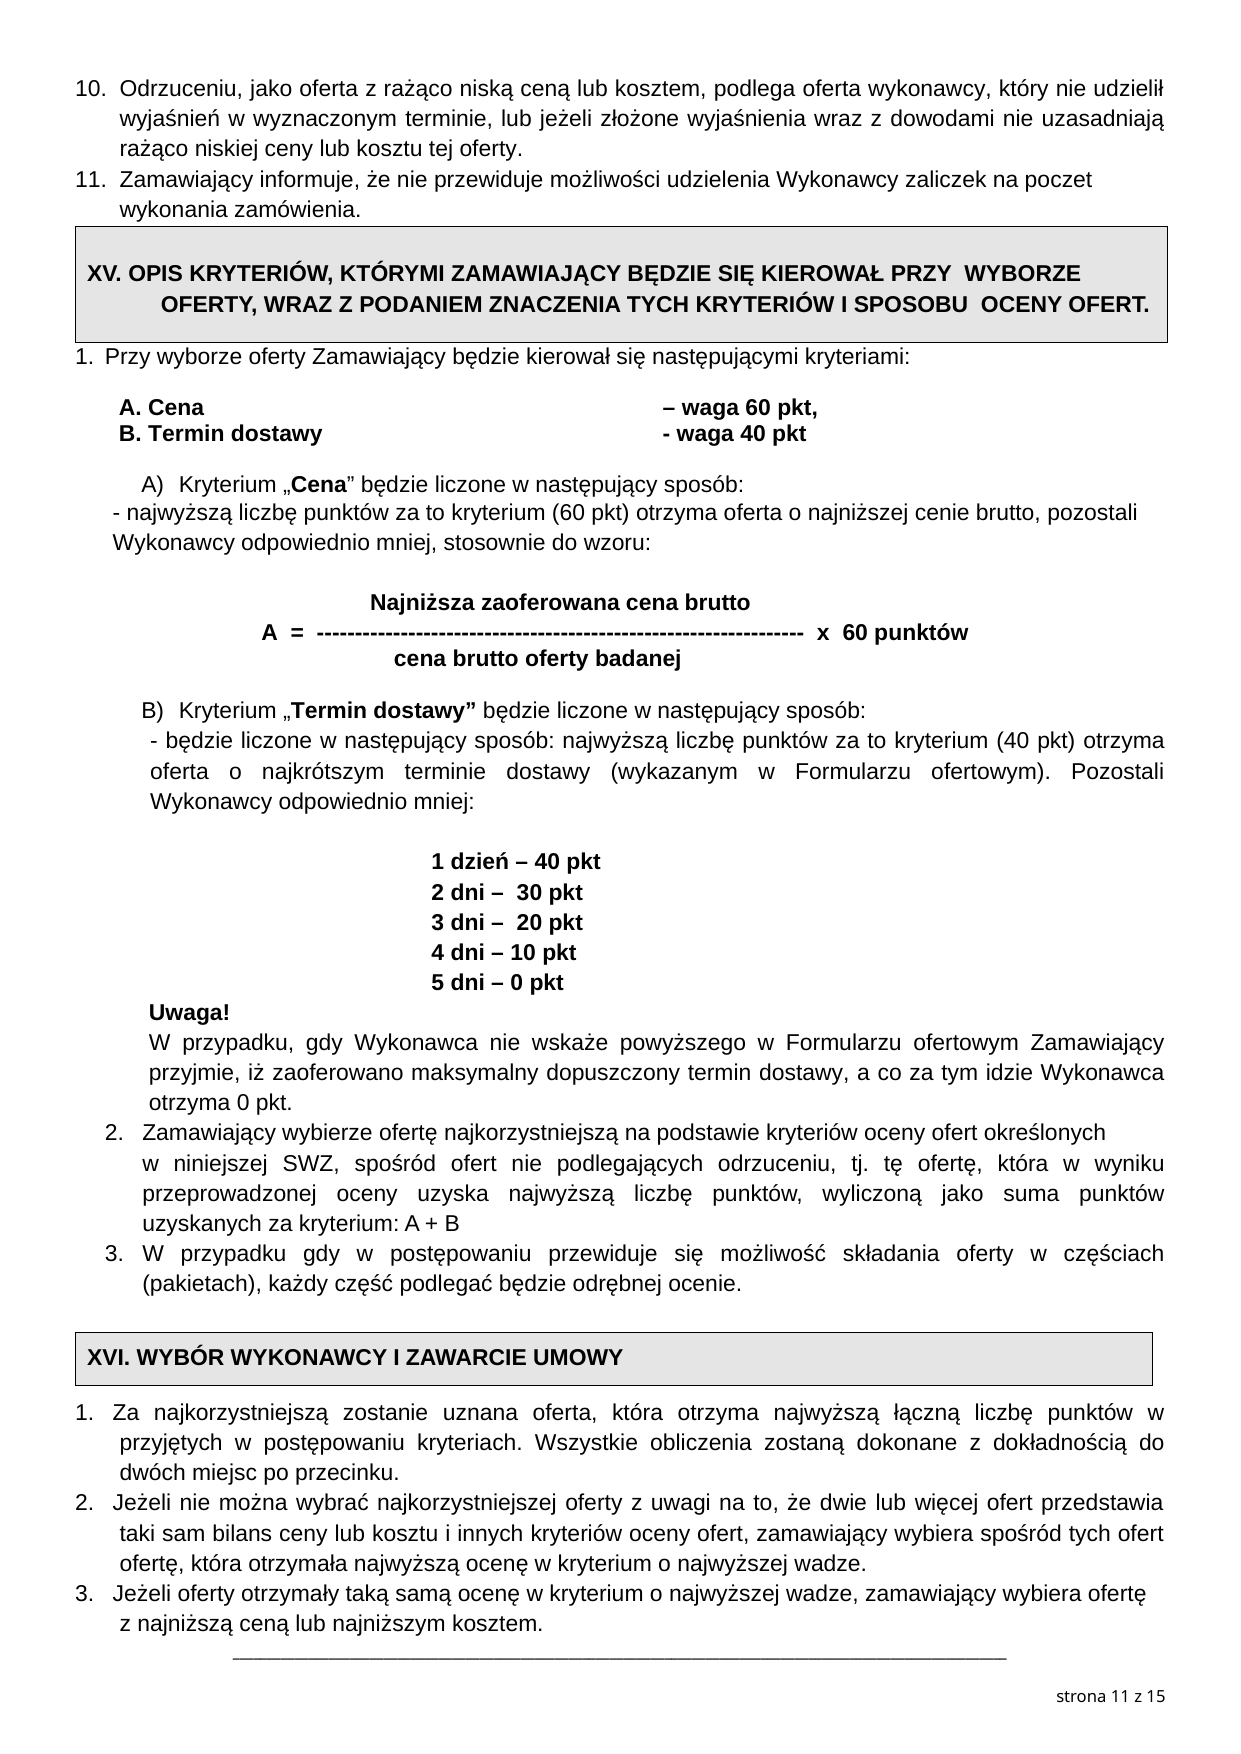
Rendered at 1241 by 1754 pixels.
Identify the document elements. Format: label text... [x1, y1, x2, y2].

text 1 dzień – 40 pkt [431, 848, 1165, 875]
list Jeżeli nie można wybrać najkorzystniejszej oferty z uwagi na to, że dwie lub więcej ofert przedstawia taki sam bilans ceny lub kosztu i innych kryteriów oceny ofert, zamawiający wybiera spośród tych ofert ofertę, która otrzymała najwyższą ocenę w kryterium o najwyższej wadze. [75, 1489, 1165, 1576]
list Uwaga! [149, 999, 1165, 1026]
list Kryterium „Cena” będzie liczone w następujący sposób: [141, 471, 1165, 497]
list W przypadku gdy w postępowaniu przewiduje się możliwość składania oferty w częściach (pakietach), każdy część podlegać będzie odrębnej ocenie. [104, 1240, 1165, 1297]
text 3 dni – 20 pkt [431, 909, 1165, 935]
list - będzie liczone w następujący sposób: najwyższą liczbę punktów za to kryterium (40 pkt) otrzyma oferta o najkrótszym terminie dostawy (wykazanym w Formularzu ofertowym). Pozostali Wykonawcy odpowiednio mniej: [150, 727, 1165, 814]
text - najwyższą liczbę punktów za to kryterium (60 pkt) otrzyma oferta o najniższej cenie brutto, pozostali Wykonawcy odpowiednio mniej, stosownie do wzoru: [112, 498, 1165, 555]
text 2 dni – 30 pkt [431, 878, 1165, 905]
text 4 dni – 10 pkt [431, 939, 1165, 965]
text Najniższa zaoferowana cena brutto [112, 588, 1165, 615]
list Zamawiający informuje, że nie przewiduje możliwości udzielenia Wykonawcy zaliczek na poczet wykonania zamówienia. [75, 166, 1165, 222]
list Kryterium „Termin dostawy” będzie liczone w następujący sposób: [141, 697, 1165, 724]
list Zamawiający wybierze ofertę najkorzystniejszą na podstawie kryteriów oceny ofert określonych w niniejszej SWZ, spośród ofert nie podlegających odrzuceniu, tj. tę ofertę, która w wyniku przeprowadzonej oceny uzyska najwyższą liczbę punktów, wyliczoną jako suma punktów uzyskanych za kryterium: A + B [104, 1119, 1165, 1236]
table_header XVI. WYBÓR WYKONAWCY I ZAWARCIE UMOWY [76, 1333, 1152, 1385]
text cena brutto oferty badanej [356, 645, 1165, 671]
list Odrzuceniu, jako oferta z rażąco niską ceną lub kosztem, podlega oferta wykonawcy, który nie udzielił wyjaśnień w wyznaczonym terminie, lub jeżeli złożone wyjaśnienia wraz z dowodami nie uzasadniają rażąco niskiej ceny lub kosztu tej oferty. [75, 75, 1165, 162]
list Jeżeli oferty otrzymały taką samą ocenę w kryterium o najwyższej wadze, zamawiający wybiera ofertę z najniższą ceną lub najniższym kosztem. [75, 1580, 1165, 1636]
list Przy wyborze oferty Zamawiający będzie kierował się następującymi kryteriami: [75, 343, 1165, 369]
text A. Cena – waga 60 pkt, [119, 394, 1165, 420]
list Za najkorzystniejszą zostanie uznana oferta, która otrzyma najwyższą łączną liczbę punktów w przyjętych w postępowaniu kryteriach. Wszystkie obliczenia zostaną dokonane z dokładnością do dwóch miejsc po przecinku. [75, 1399, 1165, 1485]
text B. Termin dostawy - waga 40 pkt [119, 420, 1165, 447]
text A = ---------------------------------------------------------------- x 60 punktów [178, 618, 1165, 645]
list W przypadku, gdy Wykonawca nie wskaże powyższego w Formularzu ofertowym Zamawiający przyjmie, iż zaoferowano maksymalny dopuszczony termin dostawy, a co za tym idzie Wykonawca otrzyma 0 pkt. [149, 1029, 1165, 1116]
table_header XV. OPIS KRYTERIÓW, KTÓRYMI ZAMAWIAJĄCY BĘDZIE SIĘ KIEROWAŁ PRZY WYBORZE OFERTY, WRAZ Z PODANIEM ZNACZENIA TYCH KRYTERIÓW I SPOSOBU OCENY OFERT. [76, 227, 1167, 342]
text 5 dni – 0 pkt [431, 969, 1165, 996]
